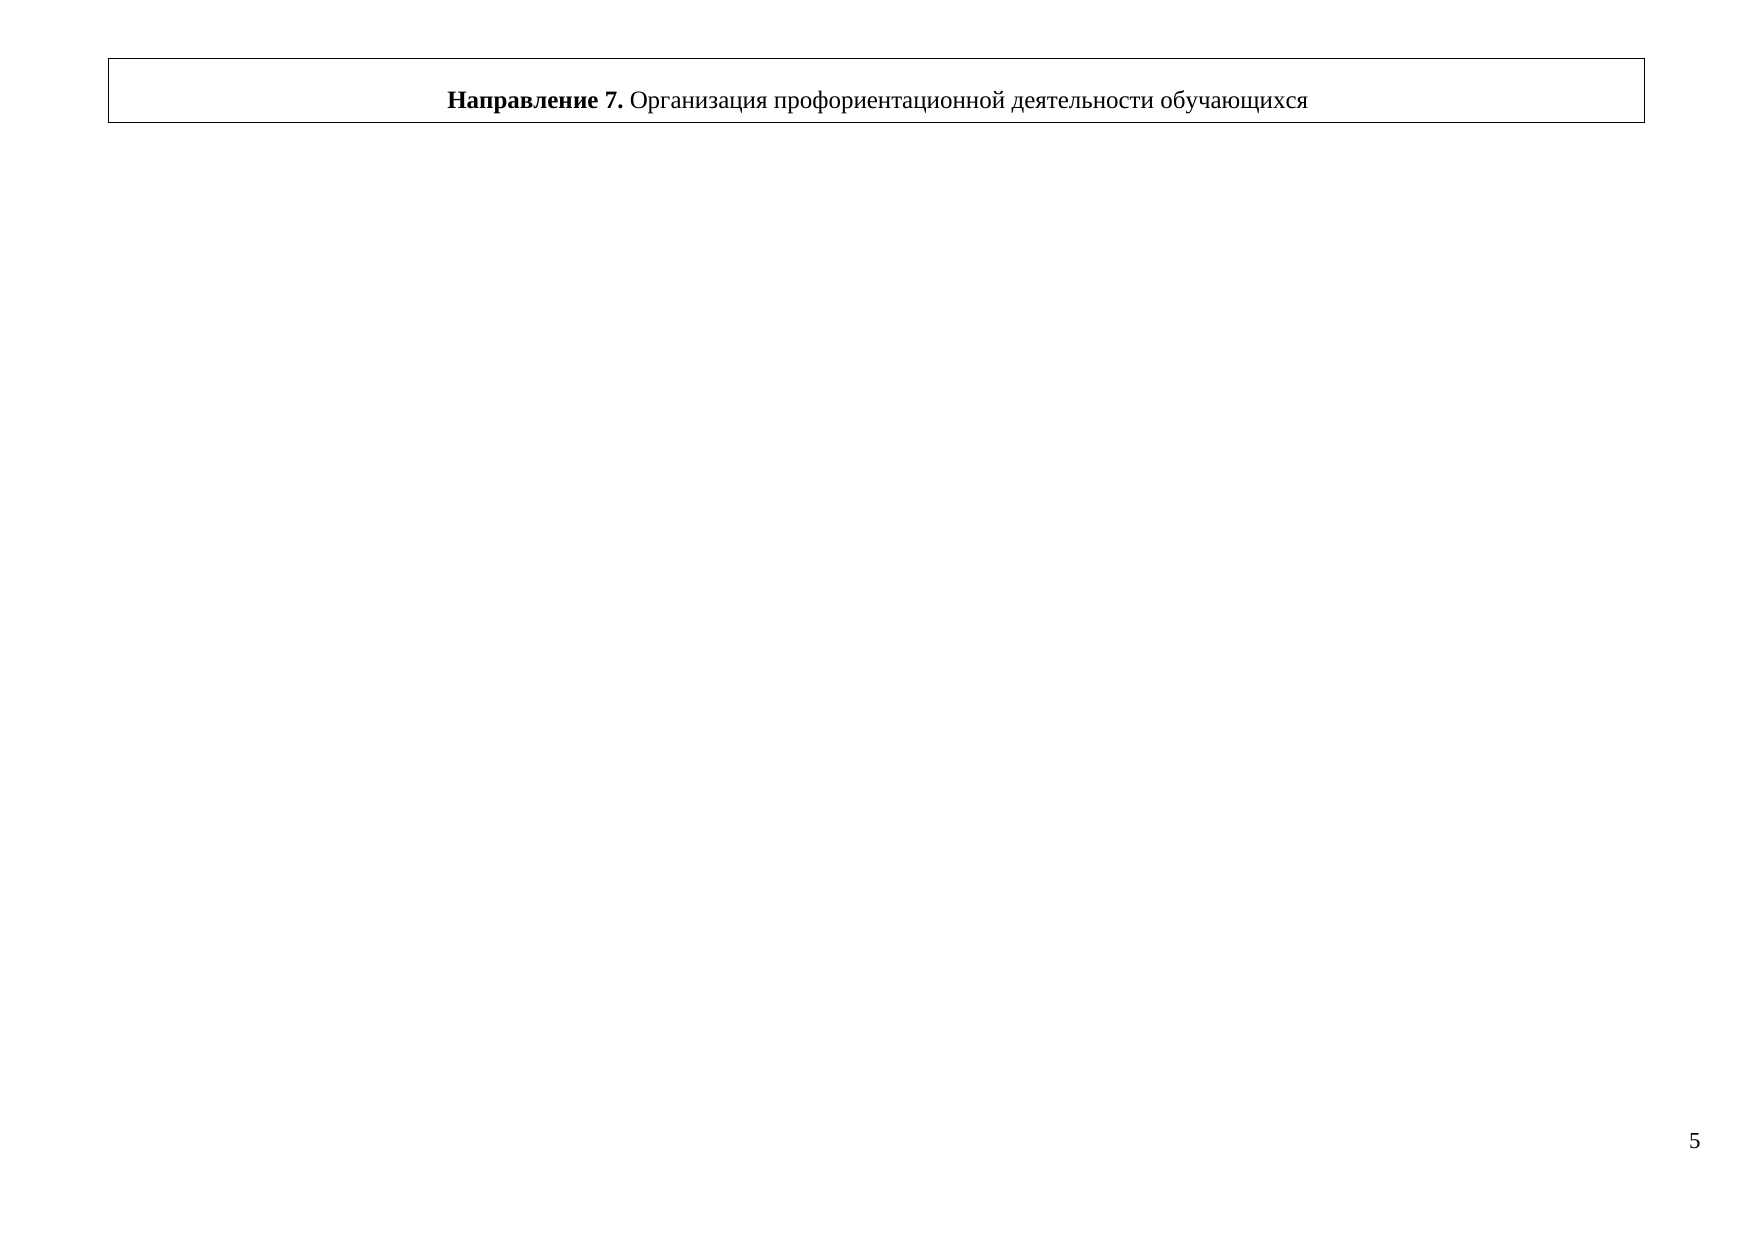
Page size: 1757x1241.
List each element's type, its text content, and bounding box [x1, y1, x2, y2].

table_cell Направление 7. Организация профориентационной деятельности обучающихся [109, 59, 1644, 122]
